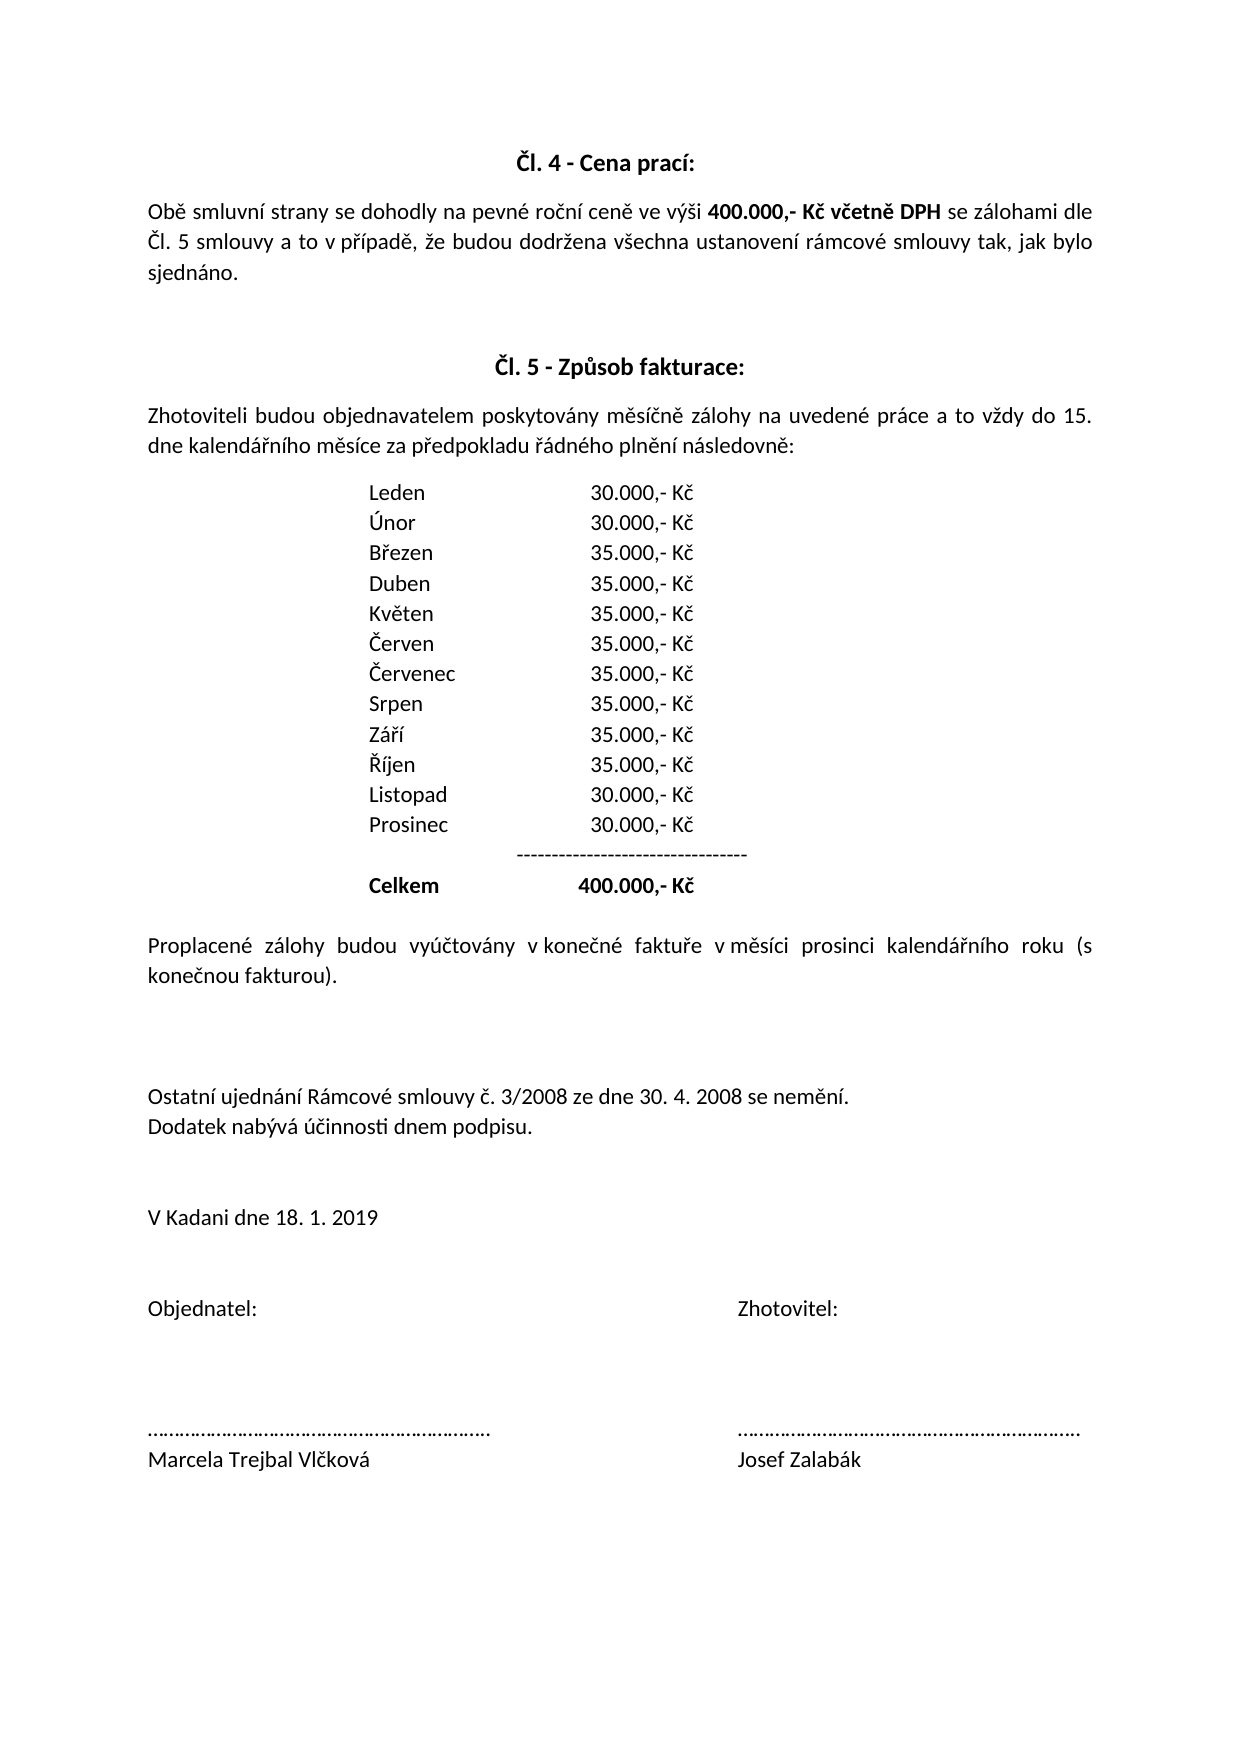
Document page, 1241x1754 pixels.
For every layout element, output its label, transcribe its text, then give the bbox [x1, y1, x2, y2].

list Prosinec 30.000,- Kč [223, 810, 1093, 838]
text Celkem 400.000,- Kč [148, 871, 1093, 899]
list Únor 30.000,- Kč [223, 508, 1093, 536]
list --------------------------------- [223, 841, 1093, 868]
list Srpen 35.000,- Kč [223, 689, 1093, 717]
list Březen 35.000,- Kč [223, 538, 1093, 566]
list Listopad 30.000,- Kč [223, 780, 1093, 808]
text Dodatek nabývá účinnosti dnem podpisu. [148, 1112, 1093, 1140]
list Září 35.000,- Kč [223, 720, 1093, 748]
text Proplacené zálohy budou vyúčtovány v konečné faktuře v měsíci prosinci kalendářního roku (s konečnou fakturou). [148, 931, 1093, 989]
text Objednatel: Zhotovitel: [148, 1294, 1093, 1322]
text Obě smluvní strany se dohodly na pevné roční ceně ve výši 400.000,- Kč včetně DPH se zálohami dle Čl. 5 smlouvy a to v případě, že budou dodržena všechna ustanovení rámcové smlouvy tak, jak bylo sjednáno. [148, 197, 1093, 286]
text Zhotoviteli budou objednavatelem poskytovány měsíčně zálohy na uvedené práce a to vždy do 15. dne kalendářního měsíce za předpokladu řádného plnění následovně: [148, 401, 1093, 459]
list Duben 35.000,- Kč [223, 569, 1093, 597]
text Ostatní ujednání Rámcové smlouvy č. 3/2008 ze dne 30. 4. 2008 se nemění. [148, 1082, 1093, 1110]
text ……………………………………………………….. ……………………………………………………….. [148, 1414, 1093, 1442]
list Květen 35.000,- Kč [223, 599, 1093, 627]
text Leden 30.000,- Kč [295, 478, 1093, 506]
list Červen 35.000,- Kč [223, 629, 1093, 657]
text V Kadani dne 18. 1. 2019 [148, 1203, 1093, 1231]
text Čl. 5 - Způsob fakturace: [148, 351, 1093, 382]
list Červenec 35.000,- Kč [223, 659, 1093, 687]
text Marcela Trejbal Vlčková Josef Zalabák [148, 1445, 1093, 1473]
list Říjen 35.000,- Kč [223, 750, 1093, 778]
text Čl. 4 - Cena prací: [443, 148, 1093, 178]
